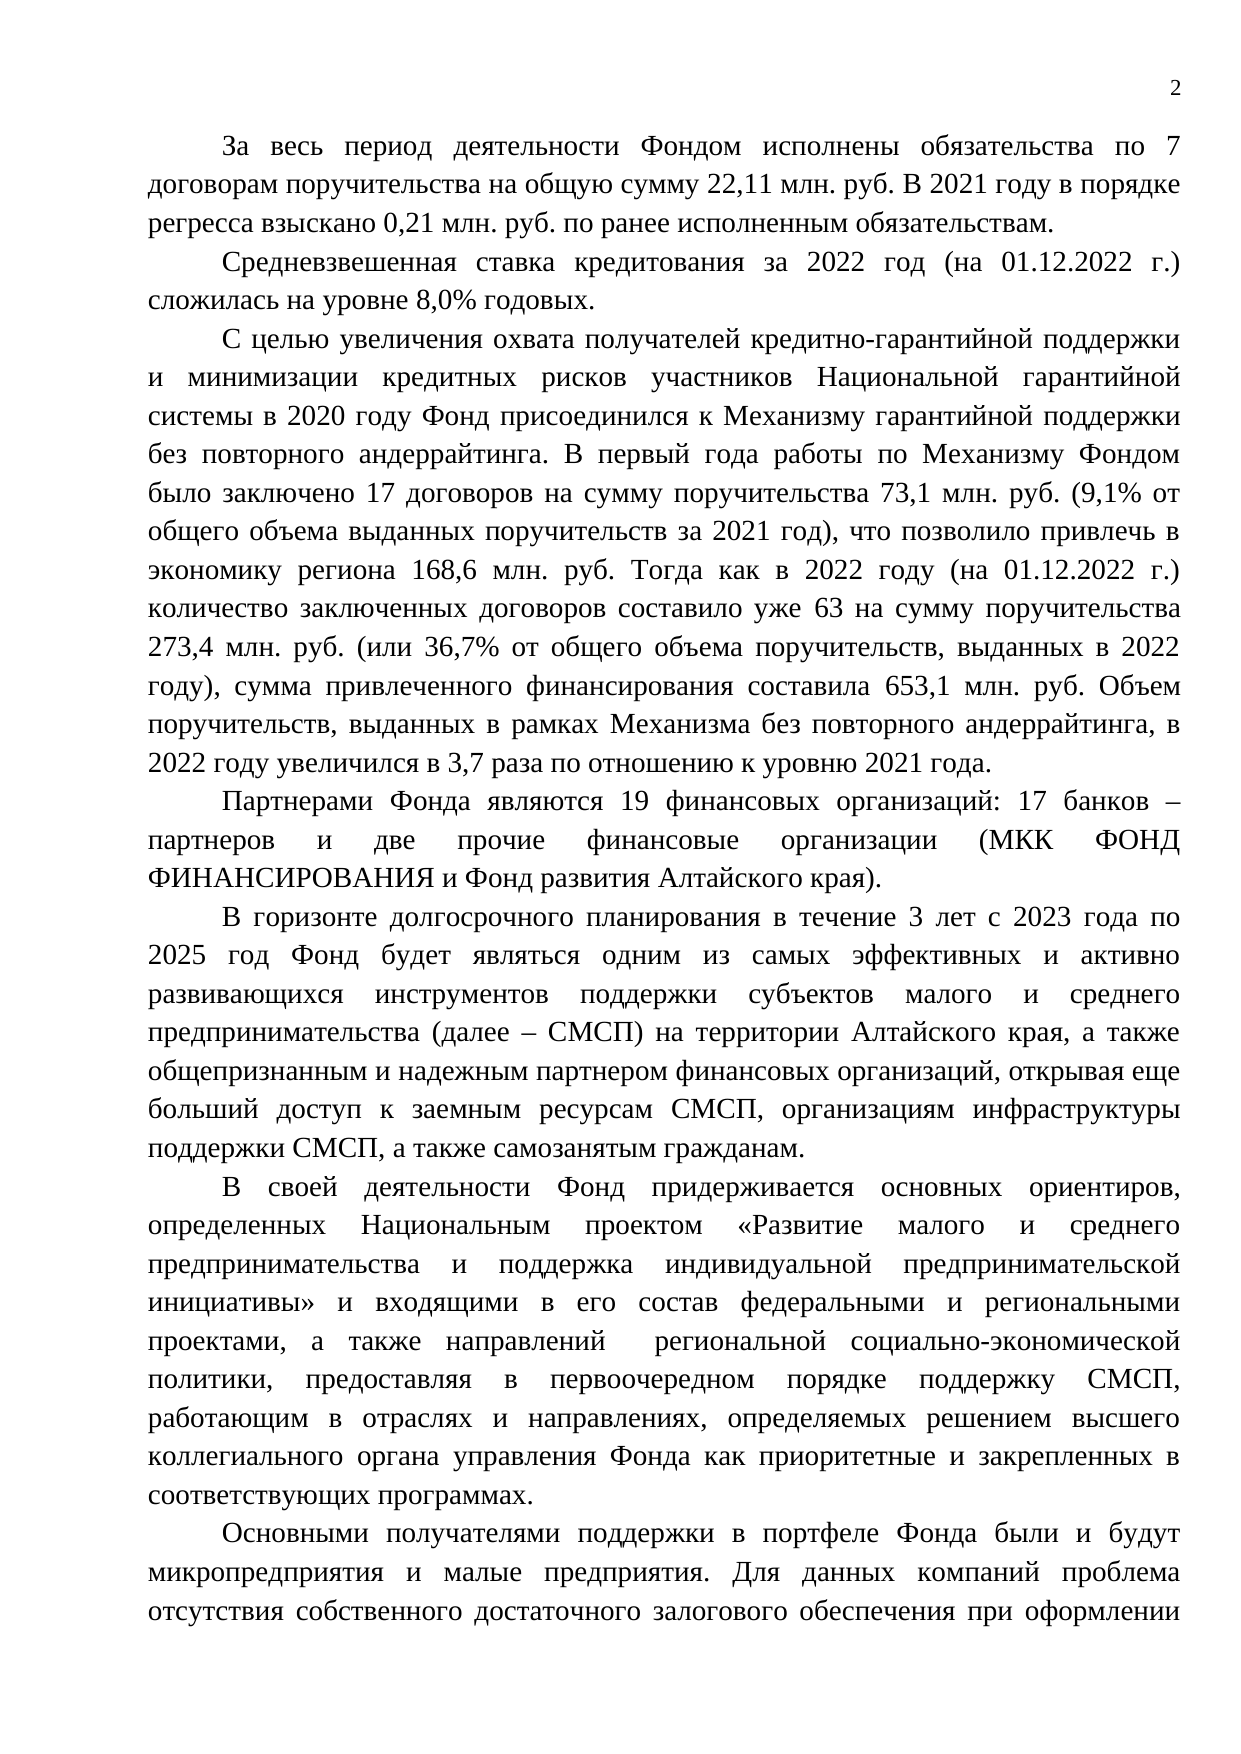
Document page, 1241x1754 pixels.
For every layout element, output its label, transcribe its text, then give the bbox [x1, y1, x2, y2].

text За весь период деятельности Фондом исполнены обязательства по 7 договорам поручительства на общую сумму 22,11 млн. руб. В 2021 году в порядке регресса взыскано 0,21 млн. руб. по ранее исполненным обязательствам. [148, 128, 1181, 239]
text В горизонте долгосрочного планирования в течение 3 лет с 2023 года по 2025 год Фонд будет являться одним из самых эффективных и активно развивающихся инструментов поддержки субъектов малого и среднего предпринимательства (далее – СМСП) на территории Алтайского края, а также общепризнанным и надежным партнером финансовых организаций, открывая еще больший доступ к заемным ресурсам СМСП, организациям инфраструктуры поддержки СМСП, а также самозанятым гражданам. [148, 899, 1181, 1164]
text Средневзвешенная ставка кредитования за 2022 год (на 01.12.2022 г.) сложилась на уровне 8,0% годовых. [148, 244, 1181, 316]
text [148, 1516, 1181, 1626]
text Партнерами Фонда являются 19 финансовых организаций: 17 банков – партнеров и две прочие финансовые организации (МКК ФОНД ФИНАНСИРОВАНИЯ и Фонд развития Алтайского края). [148, 783, 1181, 894]
text С целью увеличения охвата получателей кредитно-гарантийной поддержки и минимизации кредитных рисков участников Национальной гарантийной системы в 2020 году Фонд присоединился к Механизму гарантийной поддержки без повторного андеррайтинга. В первый года работы по Механизму Фондом было заключено 17 договоров на сумму поручительства 73,1 млн. руб. (9,1% от общего объема выданных поручительств за 2021 год), что позволило привлечь в экономику региона 168,6 млн. руб. Тогда как в 2022 году (на 01.12.2022 г.) количество заключенных договоров составило уже 63 на сумму поручительства 273,4 млн. руб. (или 36,7% от общего объема поручительств, выданных в 2022 году), сумма привлеченного финансирования составила 653,1 млн. руб. Объем поручительств, выданных в рамках Механизма без повторного андеррайтинга, в 2022 году увеличился в 3,7 раза по отношению к уровню 2021 года. [148, 321, 1181, 778]
text В своей деятельности Фонд придерживается основных ориентиров, определенных Национальным проектом «Развитие малого и среднего предпринимательства и поддержка индивидуальной предпринимательской инициативы» и входящими в его состав федеральными и региональными проектами, а также направлений региональной социально-экономической политики, предоставляя в первоочередном порядке поддержку СМСП, работающим в отраслях и направлениях, определяемых решением высшего коллегиального органа управления Фонда как приоритетные и закрепленных в соответствующих программах. [148, 1169, 1181, 1511]
